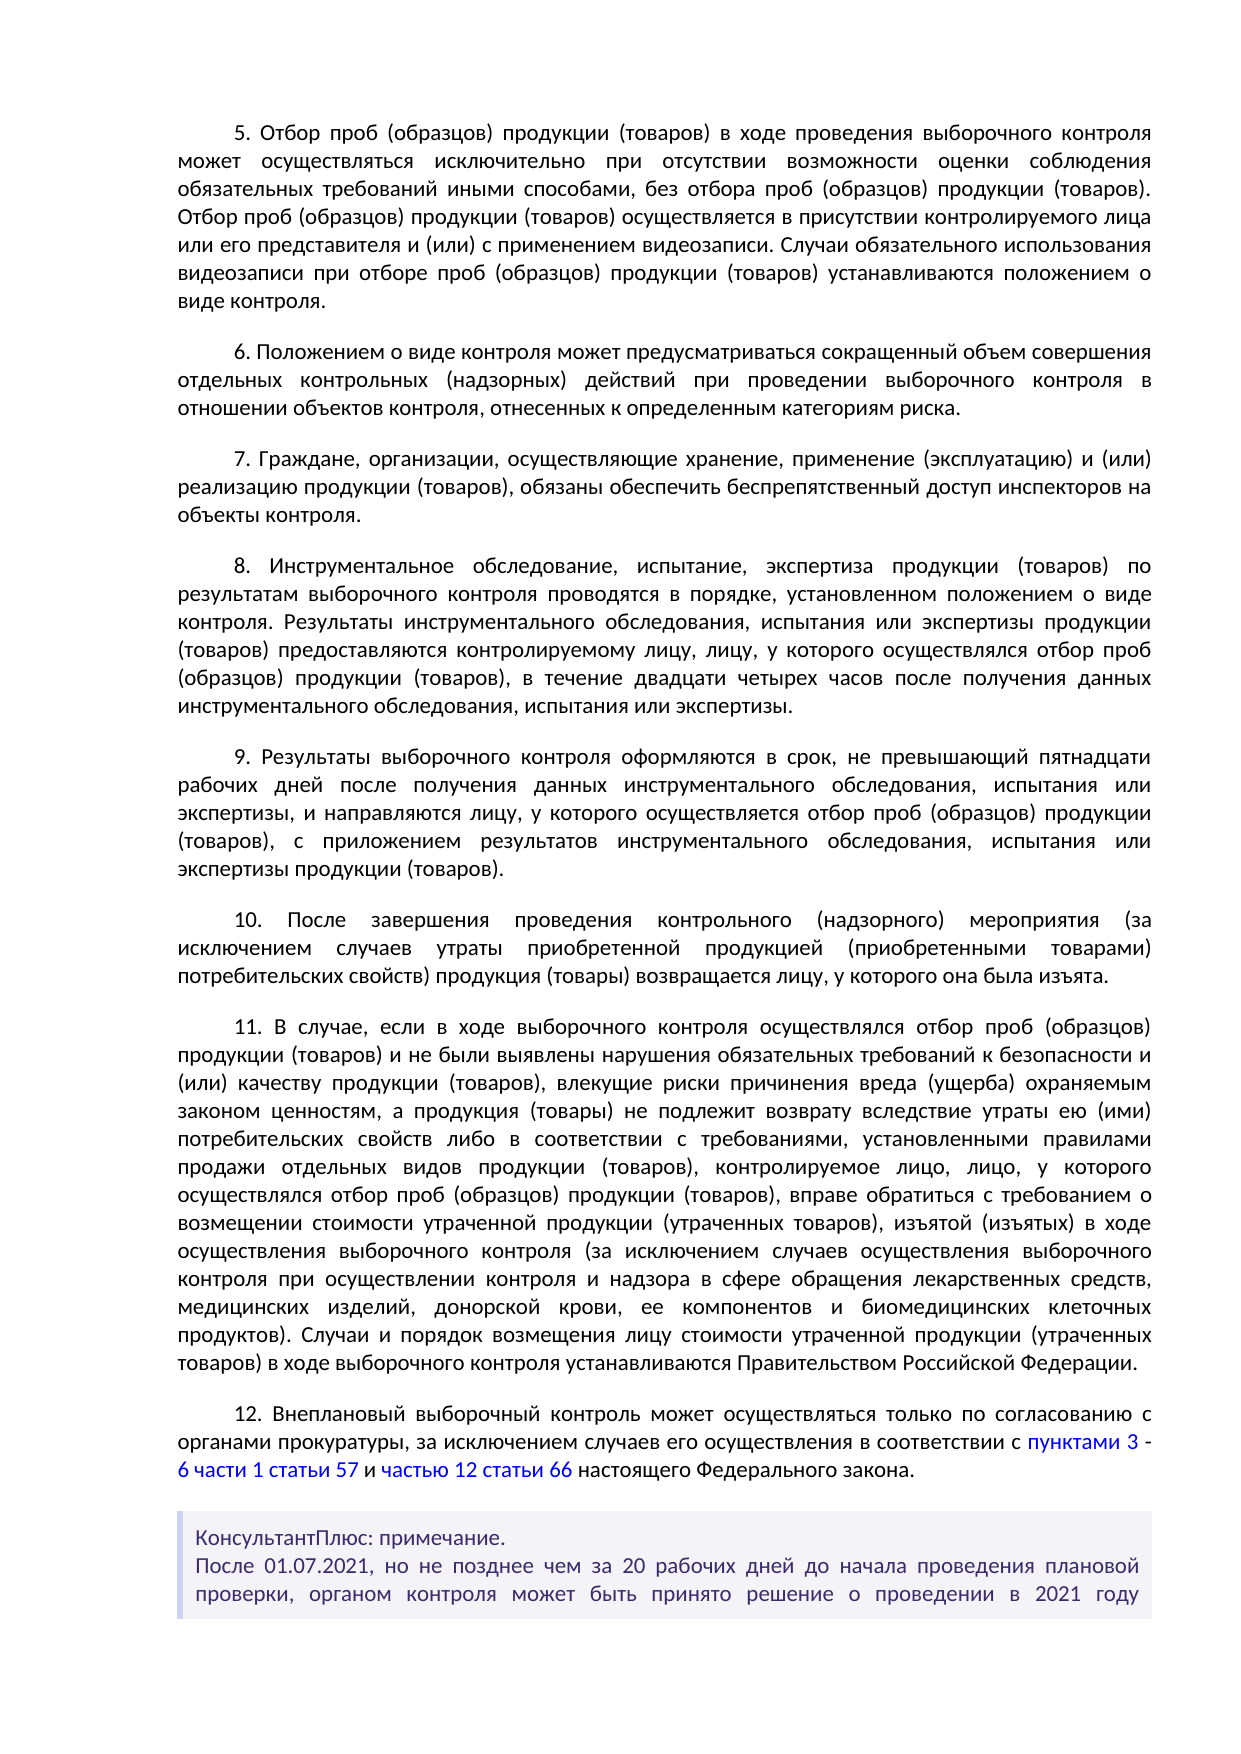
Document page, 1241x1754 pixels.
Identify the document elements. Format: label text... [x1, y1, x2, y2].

text 11. В случае, если в ходе выборочного контроля осуществлялся отбор проб (образцов) продукции (товаров) и не были выявлены нарушения обязательных требований к безопасности и (или) качеству продукции (товаров), влекущие риски причинения вреда (ущерба) охраняемым законом ценностям, а продукция (товары) не подлежит возврату вследствие утраты ею (ими) потребительских свойств либо в соответствии с требованиями, установленными правилами продажи отдельных видов продукции (товаров), контролируемое лицо, лицо, у которого осуществлялся отбор проб (образцов) продукции (товаров), вправе обратиться с требованием о возмещении стоимости утраченной продукции (утраченных товаров), изъятой (изъятых) в ходе осуществления выборочного контроля (за исключением случаев осуществления выборочного контроля при осуществлении контроля и надзора в сфере обращения лекарственных средств, медицинских изделий, донорской крови, ее компонентов и биомедицинских клеточных продуктов). Случаи и порядок возмещения лицу стоимости утраченной продукции (утраченных товаров) в ходе выборочного контроля устанавливаются Правительством Российской Федерации. [177, 1012, 1152, 1376]
text 7. Граждане, организации, осуществляющие хранение, применение (эксплуатацию) и (или) реализацию продукции (товаров), обязаны обеспечить беспрепятственный доступ инспекторов на объекты контроля. [177, 444, 1152, 528]
text 5. Отбор проб (образцов) продукции (товаров) в ходе проведения выборочного контроля может осуществляться исключительно при отсутствии возможности оценки соблюдения обязательных требований иными способами, без отбора проб (образцов) продукции (товаров). Отбор проб (образцов) продукции (товаров) осуществляется в присутствии контролируемого лица или его представителя и (или) с применением видеозаписи. Случаи обязательного использования видеозаписи при отборе проб (образцов) продукции (товаров) устанавливаются положением о виде контроля. [177, 118, 1152, 314]
table_header [177, 1511, 183, 1619]
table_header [195, 1511, 1140, 1619]
text 9. Результаты выборочного контроля оформляются в срок, не превышающий пятнадцати рабочих дней после получения данных инструментального обследования, испытания или экспертизы, и направляются лицу, у которого осуществляется отбор проб (образцов) продукции (товаров), с приложением результатов инструментального обследования, испытания или экспертизы продукции (товаров). [177, 742, 1152, 882]
text 12. Внеплановый выборочный контроль может осуществляться только по согласованию с органами прокуратуры, за исключением случаев его осуществления в соответствии с пунктами 3 - 6 части 1 статьи 57 и частью 12 статьи 66 настоящего Федерального закона. [177, 1399, 1152, 1483]
table_header [1140, 1511, 1152, 1619]
table_header [183, 1511, 195, 1619]
text 10. После завершения проведения контрольного (надзорного) мероприятия (за исключением случаев утраты приобретенной продукцией (приобретенными товарами) потребительских свойств) продукция (товары) возвращается лицу, у которого она была изъята. [177, 905, 1152, 989]
text 8. Инструментальное обследование, испытание, экспертиза продукции (товаров) по результатам выборочного контроля проводятся в порядке, установленном положением о виде контроля. Результаты инструментального обследования, испытания или экспертизы продукции (товаров) предоставляются контролируемому лицу, лицу, у которого осуществлялся отбор проб (образцов) продукции (товаров), в течение двадцати четырех часов после получения данных инструментального обследования, испытания или экспертизы. [177, 551, 1152, 719]
text 6. Положением о виде контроля может предусматриваться сокращенный объем совершения отдельных контрольных (надзорных) действий при проведении выборочного контроля в отношении объектов контроля, отнесенных к определенным категориям риска. [177, 337, 1152, 421]
